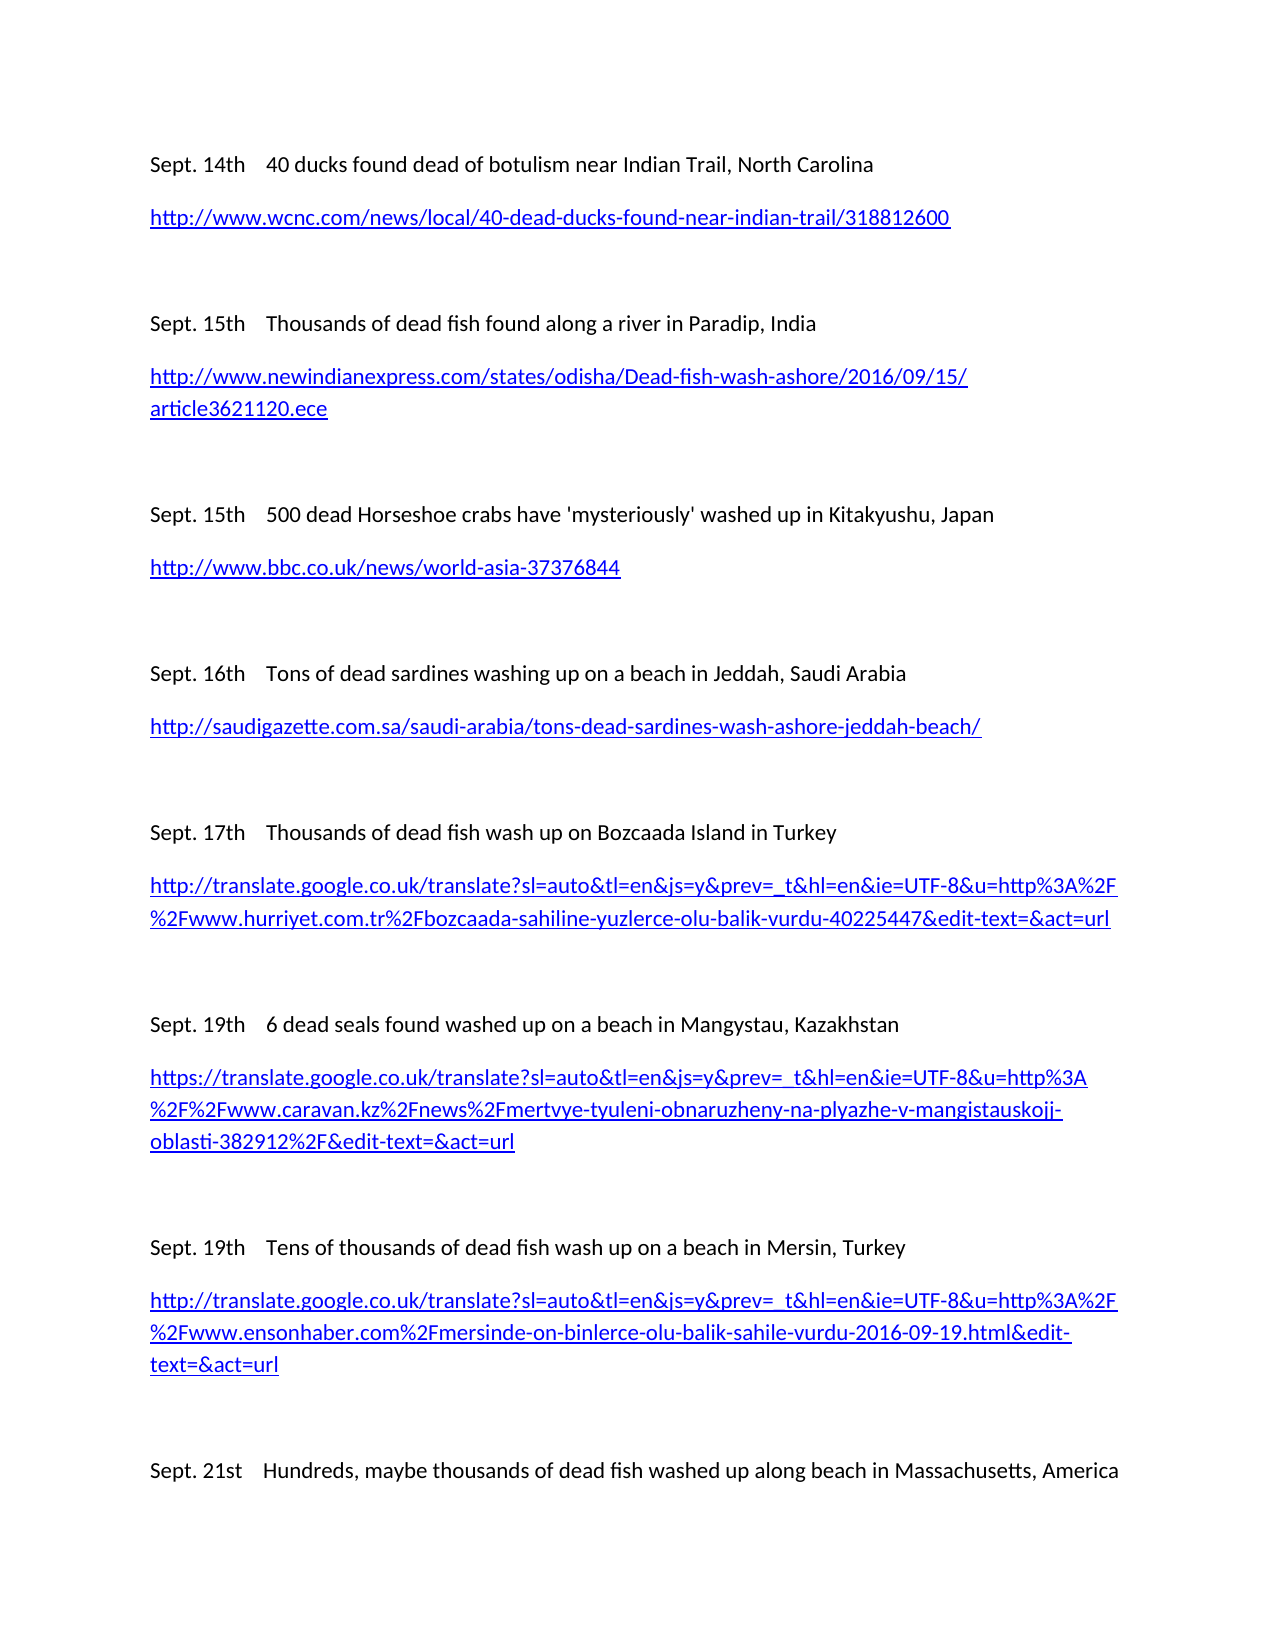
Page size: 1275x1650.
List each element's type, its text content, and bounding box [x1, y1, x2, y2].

text Sept. 15th 500 dead Horseshoe crabs have 'mysteriously' washed up in Kitakyushu, Japan [150, 500, 1125, 528]
text Sept. 16th Tons of dead sardines washing up on a beach in Jeddah, Saudi Arabia [150, 659, 1125, 687]
text http://translate.google.co.uk/translate?sl=auto&tl=en&js=y&prev=_t&hl=en&ie=UTF-8&u=http%3A%2F%2Fwww.ensonhaber.com%2Fmersinde-on-binlerce-olu-balik-sahile-vurdu-2016-09-19.html&edit-text=&act=url [150, 1286, 1125, 1378]
text Sept. 21st Hundreds, maybe thousands of dead fish washed up along beach in Massachusetts, America [150, 1457, 1125, 1484]
text https://translate.google.co.uk/translate?sl=auto&tl=en&js=y&prev=_t&hl=en&ie=UTF-8&u=http%3A%2F%2Fwww.caravan.kz%2Fnews%2Fmertvye-tyuleni-obnaruzheny-na-plyazhe-v-mangistauskojj-oblasti-382912%2F&edit-text=&act=url [150, 1063, 1125, 1155]
text http://www.wcnc.com/news/local/40-dead-ducks-found-near-indian-trail/318812600 [150, 203, 1125, 231]
text Sept. 15th Thousands of dead fish found along a river in Paradip, India [150, 309, 1125, 337]
text Sept. 14th 40 ducks found dead of botulism near Indian Trail, North Carolina [150, 150, 1125, 178]
text http://saudigazette.com.sa/saudi-arabia/tons-dead-sardines-wash-ashore-jeddah-beach/ [150, 712, 1125, 740]
text http://www.bbc.co.uk/news/world-asia-37376844 [150, 553, 1125, 581]
text Sept. 19th 6 dead seals found washed up on a beach in Mangystau, Kazakhstan [150, 1010, 1125, 1038]
text Sept. 19th Tens of thousands of dead fish wash up on a beach in Mersin, Turkey [150, 1233, 1125, 1261]
text http://translate.google.co.uk/translate?sl=auto&tl=en&js=y&prev=_t&hl=en&ie=UTF-8&u=http%3A%2F%2Fwww.hurriyet.com.tr%2Fbozcaada-sahiline-yuzlerce-olu-balik-vurdu-40225447&edit-text=&act=url [150, 871, 1125, 932]
text http://www.newindianexpress.com/states/odisha/Dead-fish-wash-ashore/2016/09/15/article3621120.ece [150, 362, 1125, 422]
text Sept. 17th Thousands of dead fish wash up on Bozcaada Island in Turkey [150, 818, 1125, 846]
